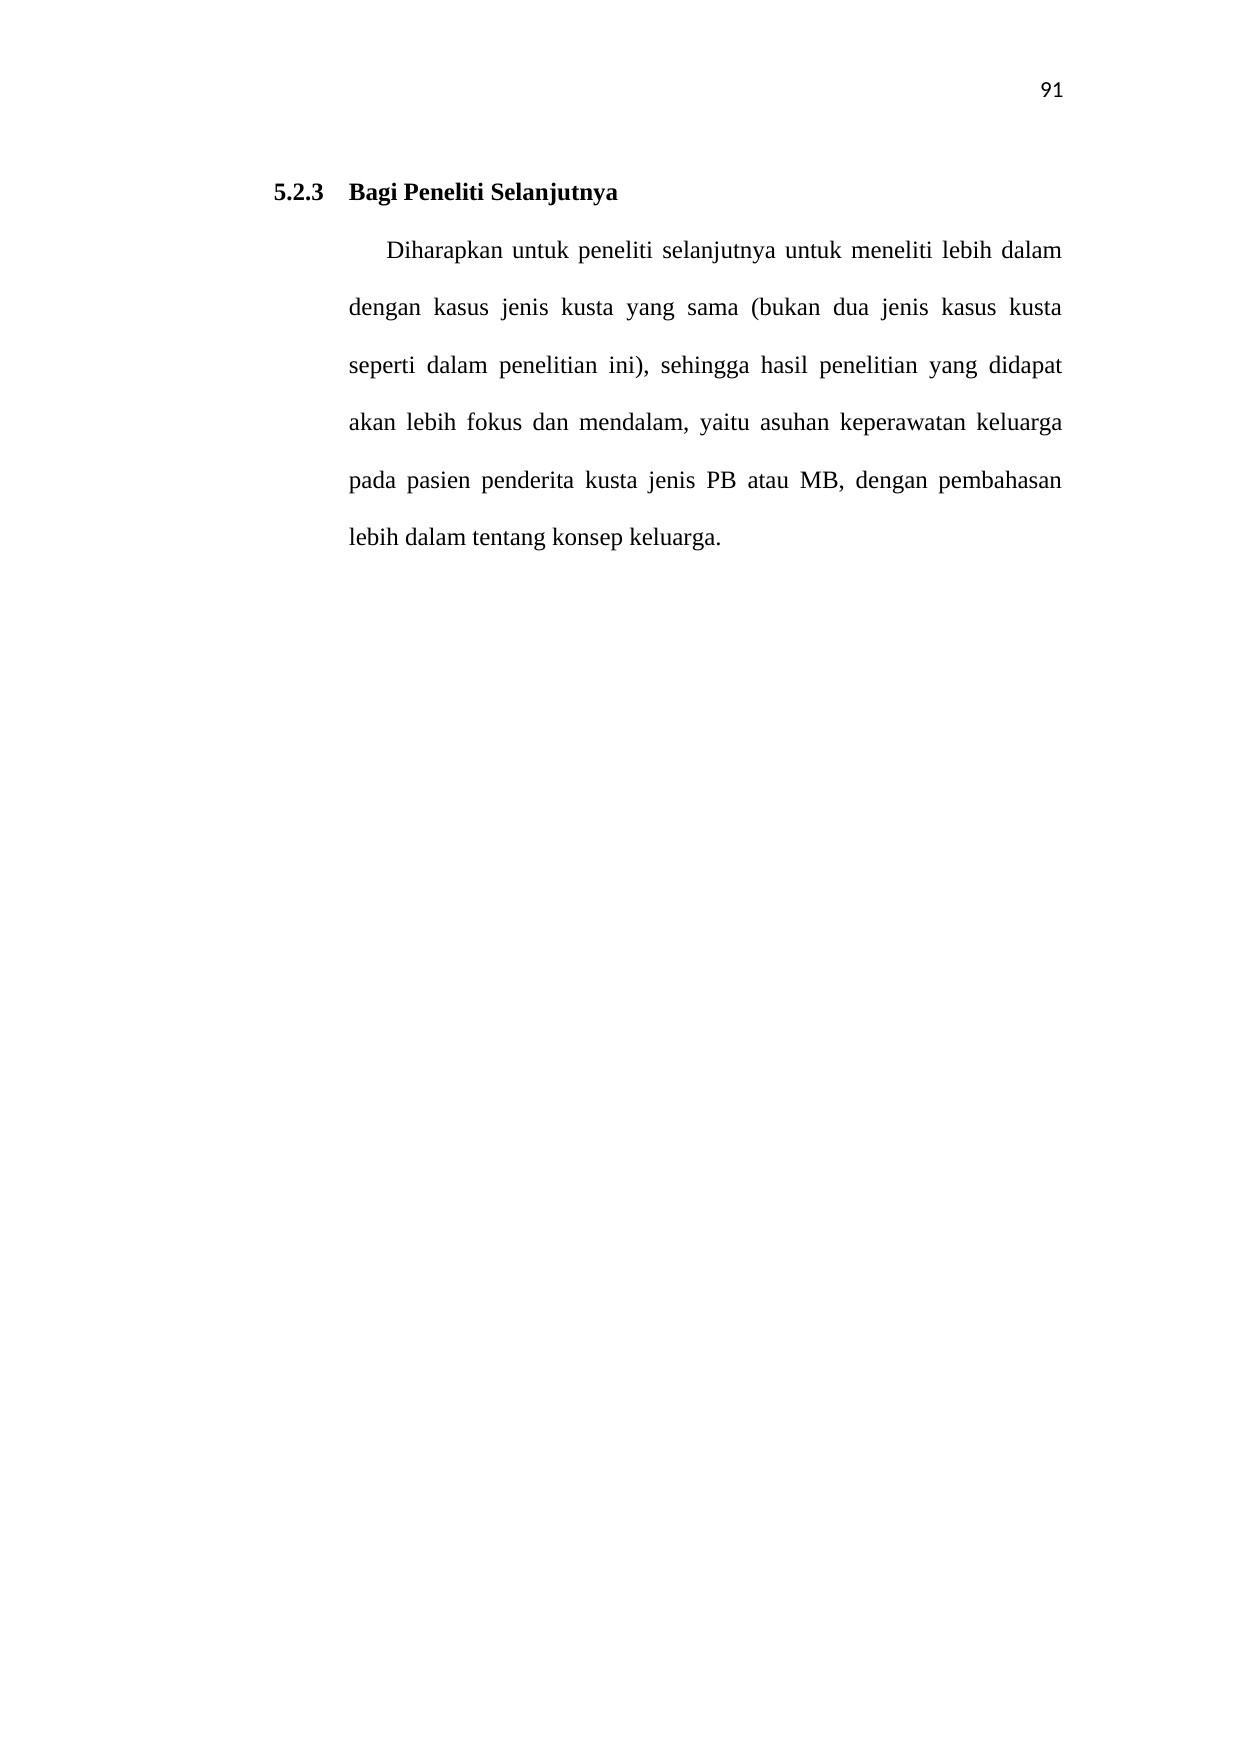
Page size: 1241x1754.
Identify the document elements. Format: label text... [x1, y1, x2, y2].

list Bagi Peneliti Selanjutnya [274, 177, 1063, 206]
text Diharapkan untuk peneliti selanjutnya untuk meneliti lebih dalam dengan kasus jenis kusta yang sama (bukan dua jenis kasus kusta seperti dalam penelitian ini), sehingga hasil penelitian yang didapat akan lebih fokus dan mendalam, yaitu asuhan keperawatan keluarga pada pasien penderita kusta jenis PB atau MB, dengan pembahasan lebih dalam tentang konsep keluarga. [349, 235, 1063, 551]
